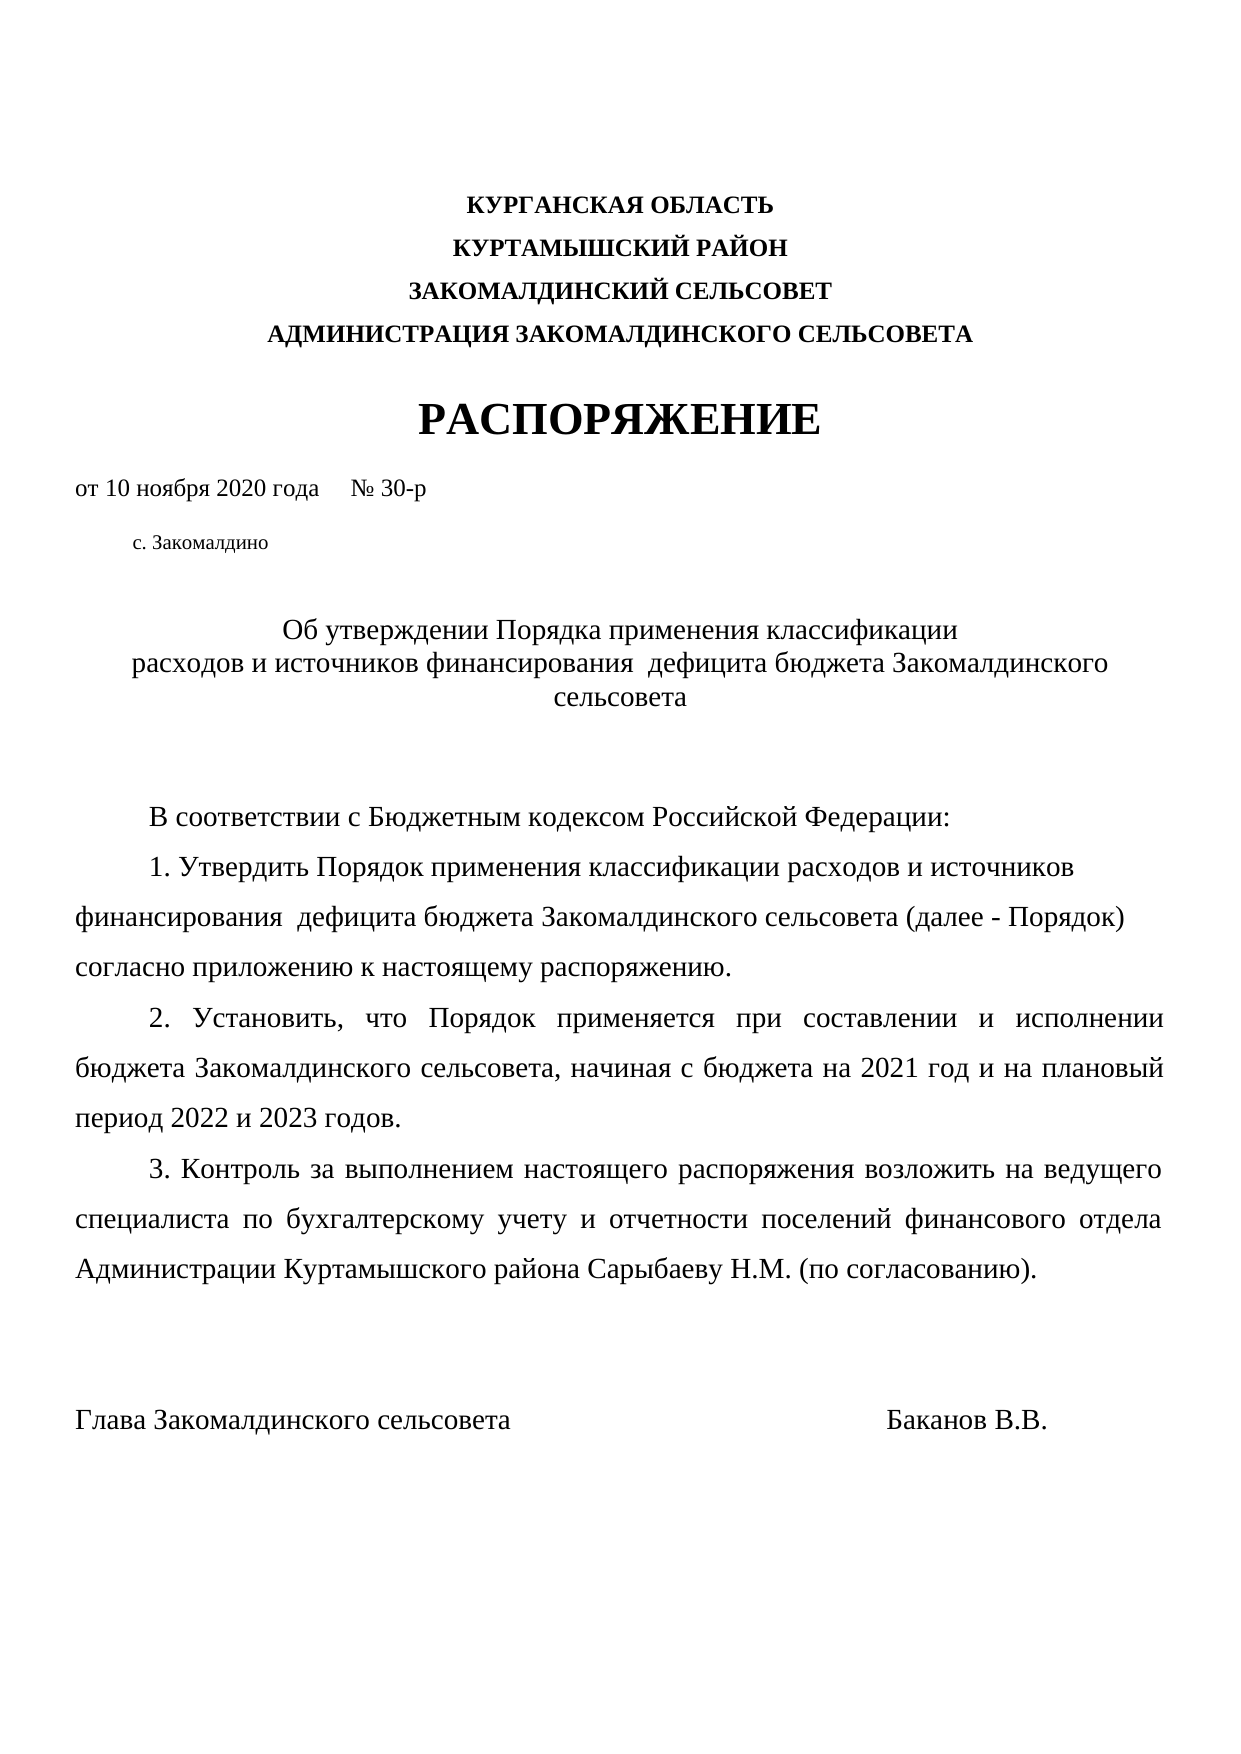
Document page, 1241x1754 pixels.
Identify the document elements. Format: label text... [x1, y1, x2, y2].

text от 10 ноября 2020 года № 30-р [75, 473, 1151, 501]
text АДМИНИСТРАЦИЯ ЗАКОМАЛДИНСКОГО СЕЛЬСОВЕТА [75, 319, 1165, 348]
text В соответствии с Бюджетным кодексом Российской Федерации: [75, 799, 1165, 832]
text Об утверждении Порядка применения классификации [75, 612, 1165, 645]
text Глава Закомалдинского сельсовета Баканов В.В. [75, 1402, 1165, 1436]
text РАСПОРЯЖЕНИЕ [75, 391, 1165, 444]
text 3. Контроль за выполнением настоящего распоряжения возложить на ведущего специалиста по бухгалтерскому учету и отчетности поселений финансового отдела Администрации Куртамышского района Сарыбаеву Н.М. (по согласованию). [75, 1151, 1163, 1285]
text 2. Установить, что Порядок применяется при составлении и исполнении бюджета Закомалдинского сельсовета, начиная с бюджета на 2021 год и на плановый период 2022 и 2023 годов. [75, 1000, 1165, 1134]
text 1. Утвердить Порядок применения классификации расходов и источников финансирования дефицита бюджета Закомалдинского сельсовета (далее - Порядок) согласно приложению к настоящему распоряжению. [75, 849, 1165, 983]
text с. Закомалдино [75, 530, 1151, 554]
text КУРТАМЫШСКИЙ РАЙОН [75, 233, 1165, 262]
text ЗАКОМАЛДИНСКИЙ СЕЛЬСОВЕТ [75, 276, 1165, 305]
text расходов и источников финансирования дефицита бюджета Закомалдинского сельсовета [75, 645, 1165, 712]
text КУРГАНСКАЯ ОБЛАСТЬ [75, 190, 1165, 219]
